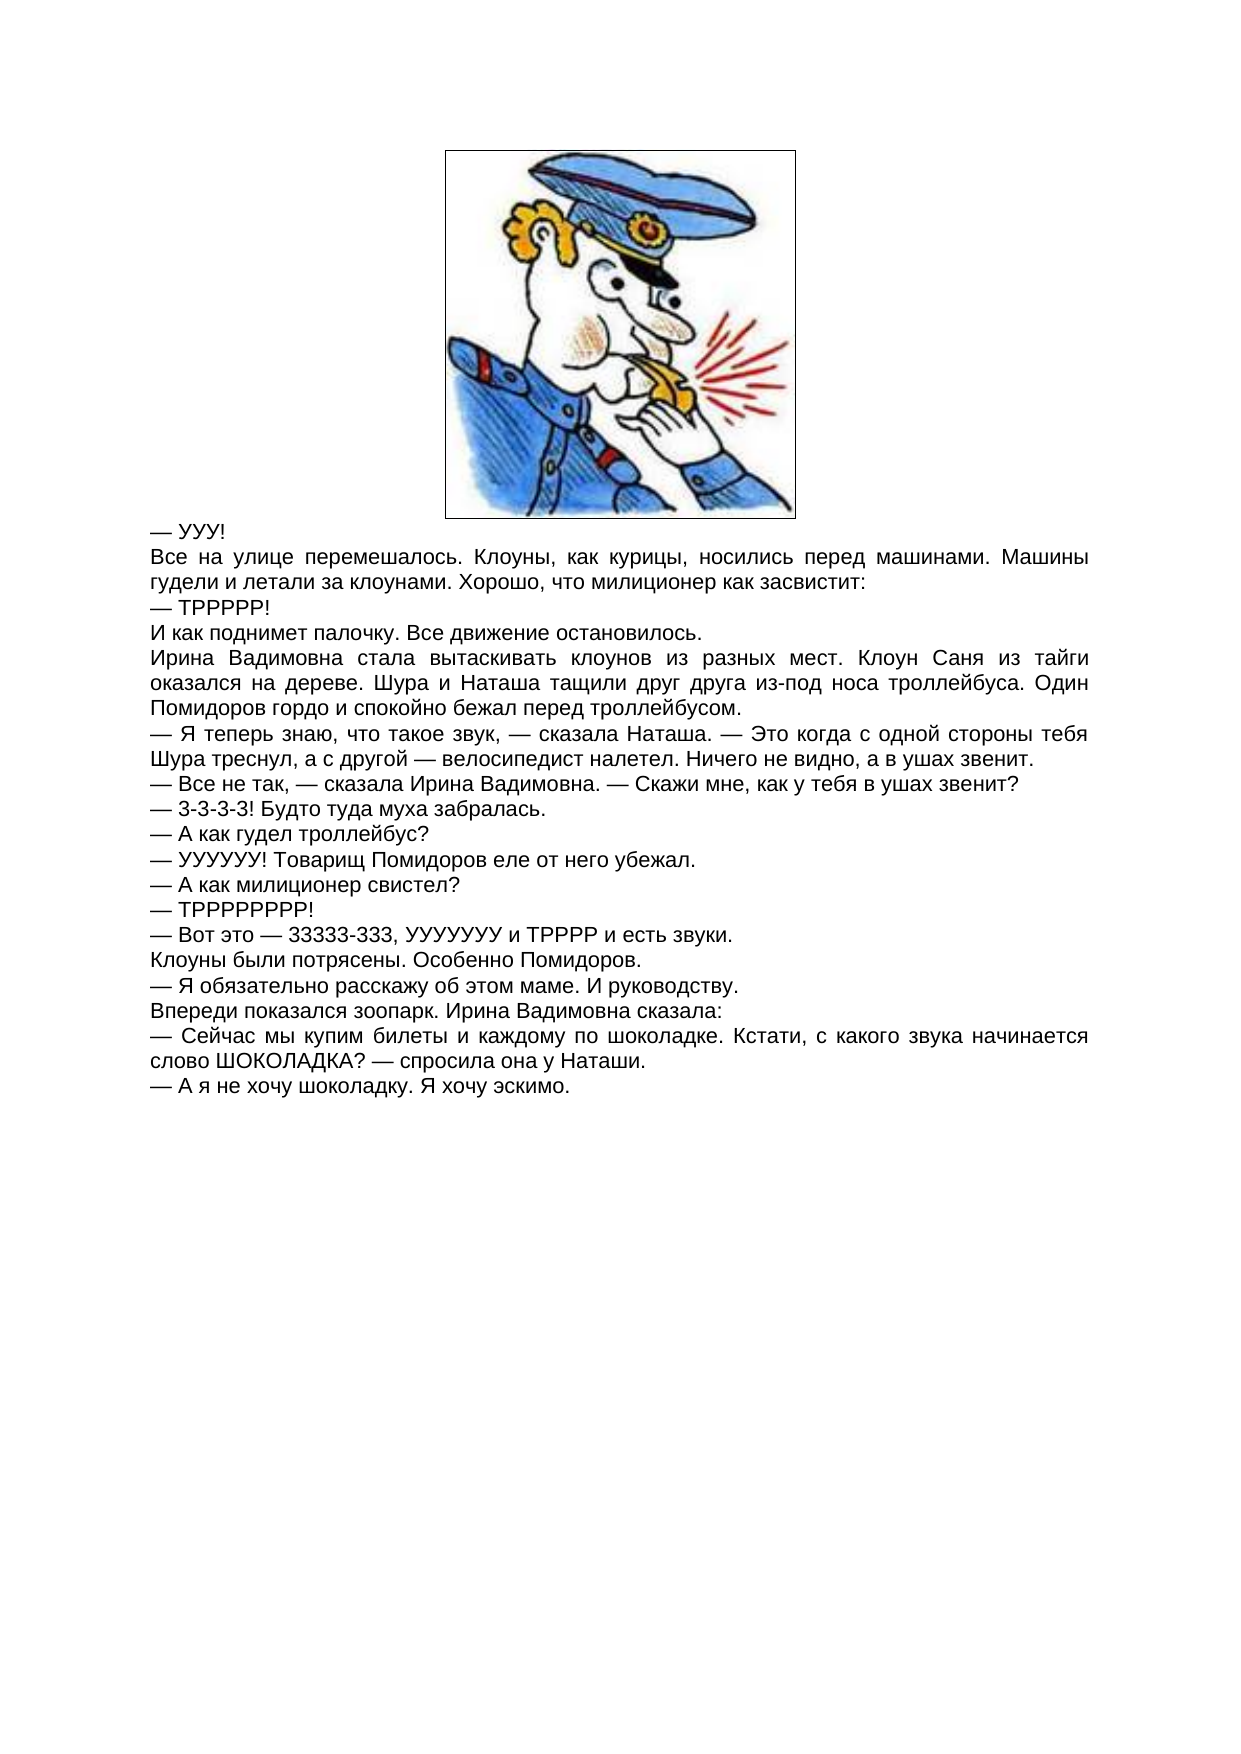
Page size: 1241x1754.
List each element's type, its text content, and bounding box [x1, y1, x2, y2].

text Ирина Вадимовна стала вытаскивать клоунов из разных мест. Клоун Саня из тайги оказался на дереве. Шура и Наташа тащили друг друга из-под носа троллейбуса. Один Помидоров гордо и спокойно бежал перед троллейбусом. [150, 645, 1090, 721]
text — А как милиционер свистел? [150, 872, 1090, 897]
text — УУУ! [150, 519, 1090, 544]
text — Я теперь знаю, что такое звук, — сказала Наташа. — Это когда с одной стороны тебя Шура треснул, а с другой — велосипедист налетел. Ничего не видно, а в ушах звенит. [150, 721, 1090, 771]
text Клоуны были потрясены. Особенно Помидоров. [150, 947, 1090, 973]
text — ТРРРРРРРР! [150, 897, 1090, 922]
text — А как гудел троллейбус? [150, 821, 1090, 847]
picture [446, 151, 795, 518]
text — Сейчас мы купим билеты и каждому по шоколадке. Кстати, с какого звука начинается слово ШОКОЛАДКА? — спросила она у Наташи. [150, 1023, 1090, 1073]
text Все на улице перемешалось. Клоуны, как курицы, носились перед машинами. Машины гудели и летали за клоунами. Хорошо, что милиционер как засвистит: [150, 544, 1090, 594]
text И как поднимет палочку. Все движение остановилось. [150, 620, 1090, 645]
text — ТРРРРР! [150, 594, 1090, 620]
text — А я не хочу шоколадку. Я хочу эскимо. [150, 1073, 1090, 1099]
text — Я обязательно расскажу об этом маме. И руководству. [150, 973, 1090, 998]
text — Все не так, — сказала Ирина Вадимовна. — Скажи мне, как у тебя в ушах звенит? [150, 771, 1090, 796]
text Впереди показался зоопарк. Ирина Вадимовна сказала: [150, 998, 1090, 1023]
text — УУУУУУ! Товарищ Помидоров еле от него убежал. [150, 847, 1090, 872]
text — Вот это — 33333-333, УУУУУУУ и ТРРРР и есть звуки. [150, 922, 1090, 947]
text — 3-3-3-3! Будто туда муха забралась. [150, 796, 1090, 821]
